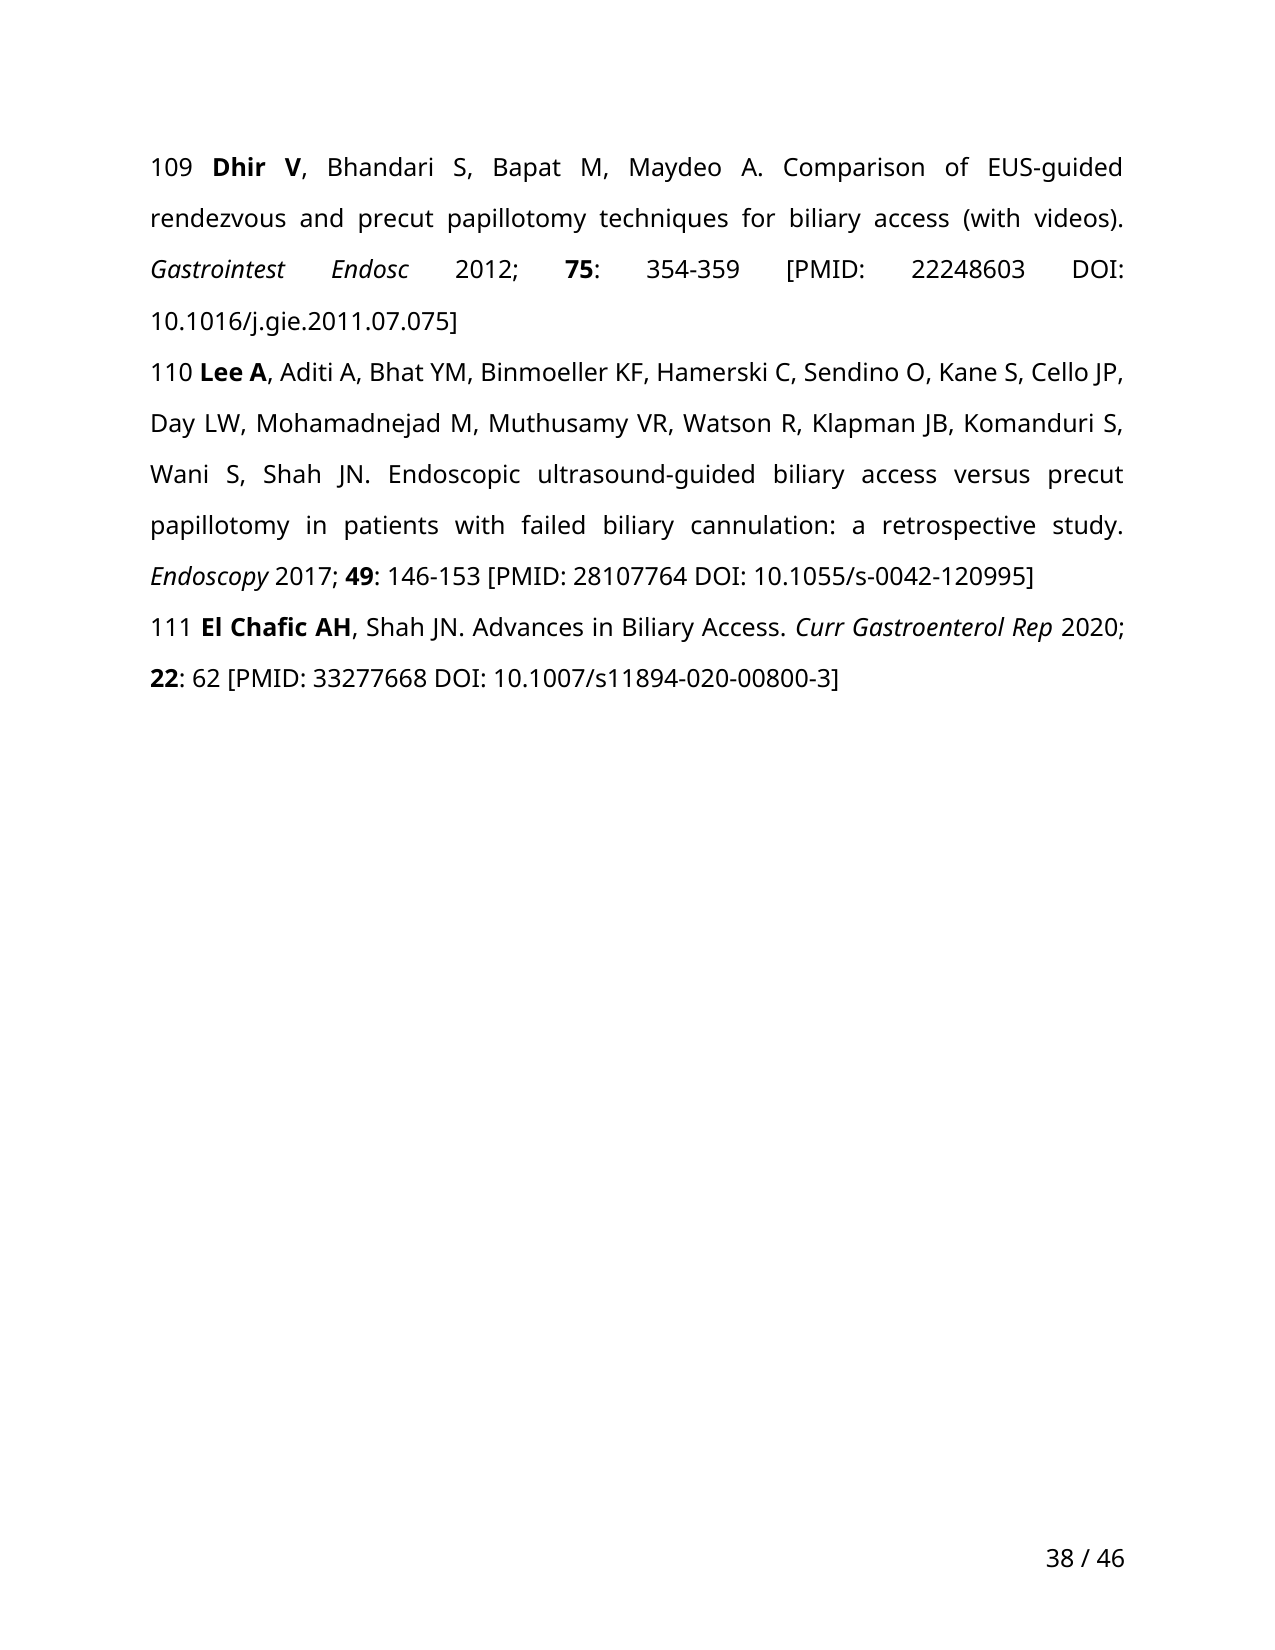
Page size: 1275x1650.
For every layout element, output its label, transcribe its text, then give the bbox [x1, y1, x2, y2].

text 109 Dhir V, Bhandari S, Bapat M, Maydeo A. Comparison of EUS-guided rendezvous and precut papillotomy techniques for biliary access (with videos). Gastrointest Endosc 2012; 75: 354-359 [PMID: 22248603 DOI: 10.1016/j.gie.2011.07.075] [150, 150, 1125, 337]
text 110 Lee A, Aditi A, Bhat YM, Binmoeller KF, Hamerski C, Sendino O, Kane S, Cello JP, Day LW, Mohamadnejad M, Muthusamy VR, Watson R, Klapman JB, Komanduri S, Wani S, Shah JN. Endoscopic ultrasound-guided biliary access versus precut papillotomy in patients with failed biliary cannulation: a retrospective study. Endoscopy 2017; 49: 146-153 [PMID: 28107764 DOI: 10.1055/s-0042-120995] [150, 354, 1125, 592]
text 111 El Chafic AH, Shah JN. Advances in Biliary Access. Curr Gastroenterol Rep 2020; 22: 62 [PMID: 33277668 DOI: 10.1007/s11894-020-00800-3] [150, 609, 1125, 694]
